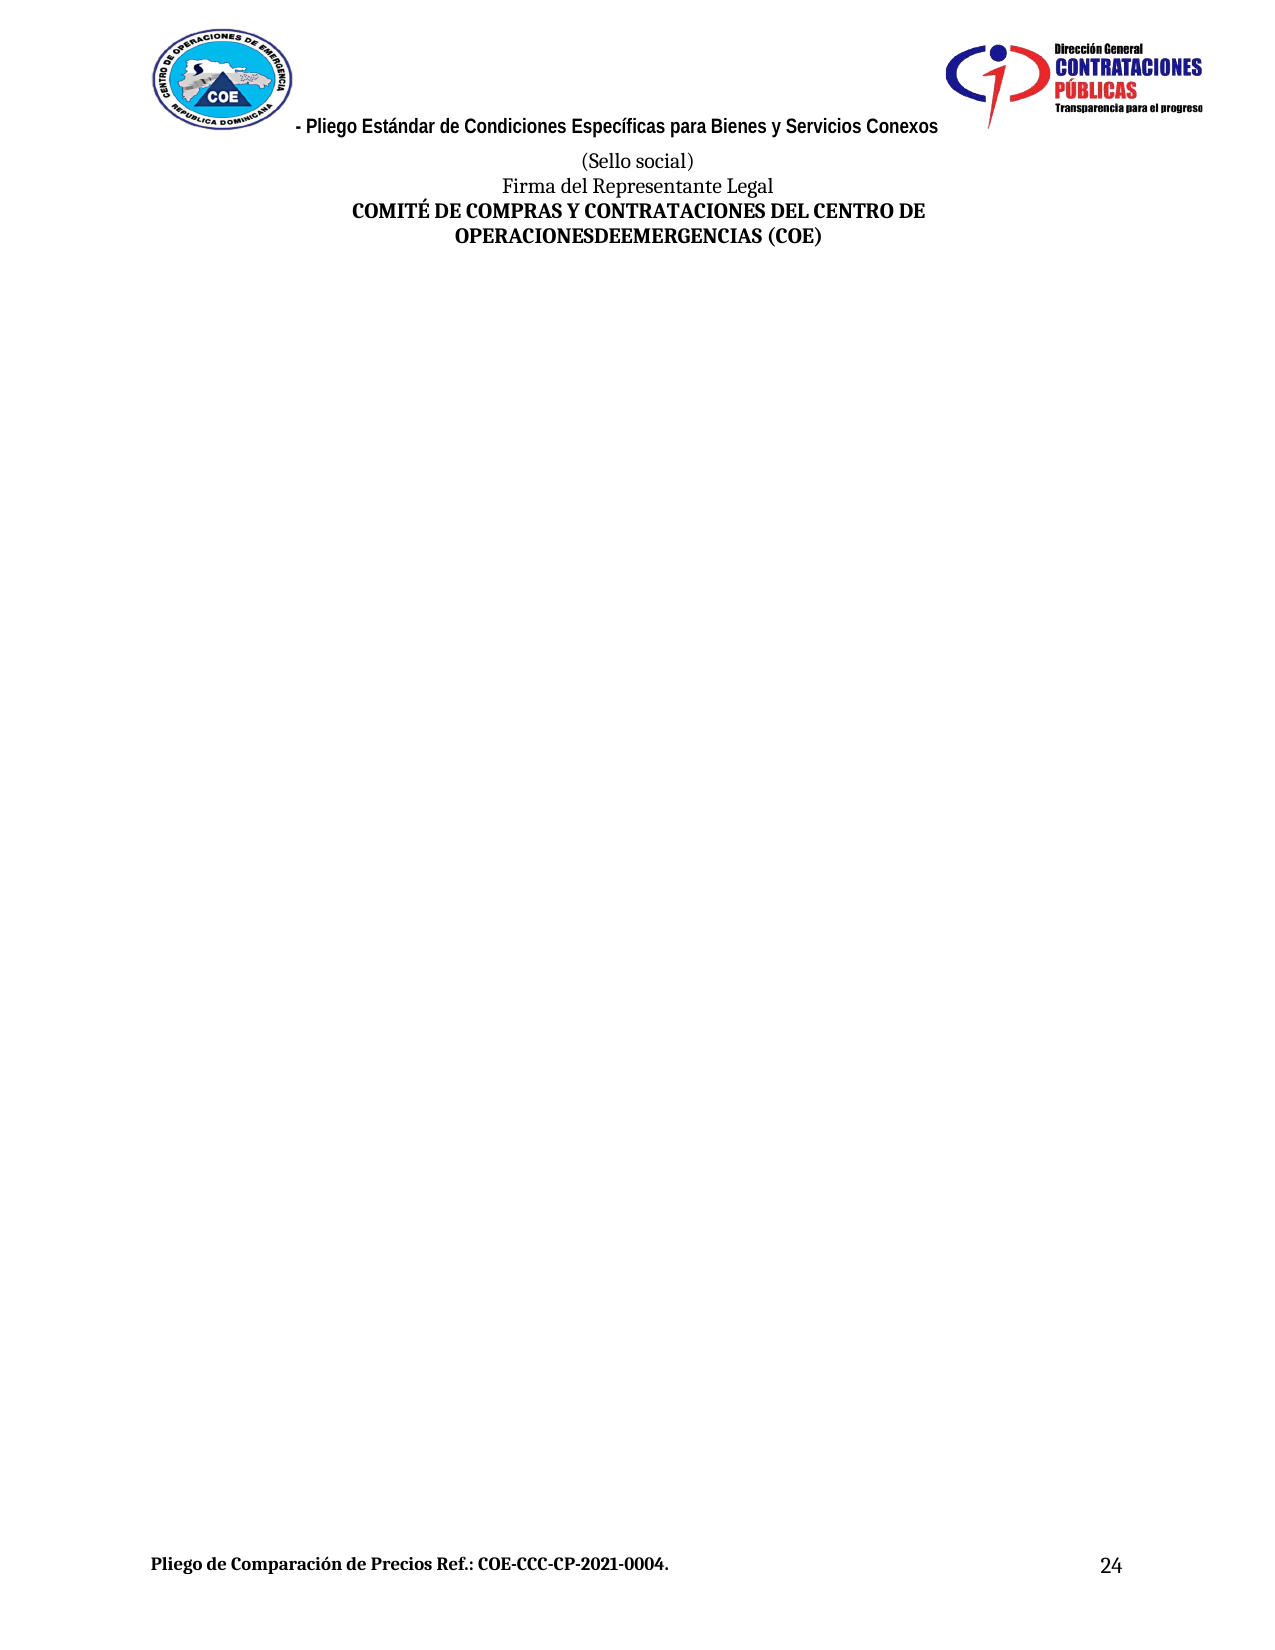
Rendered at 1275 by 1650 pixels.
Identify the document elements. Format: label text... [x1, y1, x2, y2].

text Firma del Representante Legal [171, 173, 1104, 198]
picture [148, 27, 296, 134]
text OPERACIONESDEEMERGENCIAS (COE) [160, 224, 1118, 249]
text COMITÉ DE COMPRAS Y CONTRATACIONES DEL CENTRO DE [160, 198, 1118, 224]
text (Sello social) [171, 148, 1104, 173]
picture [945, 43, 1203, 129]
